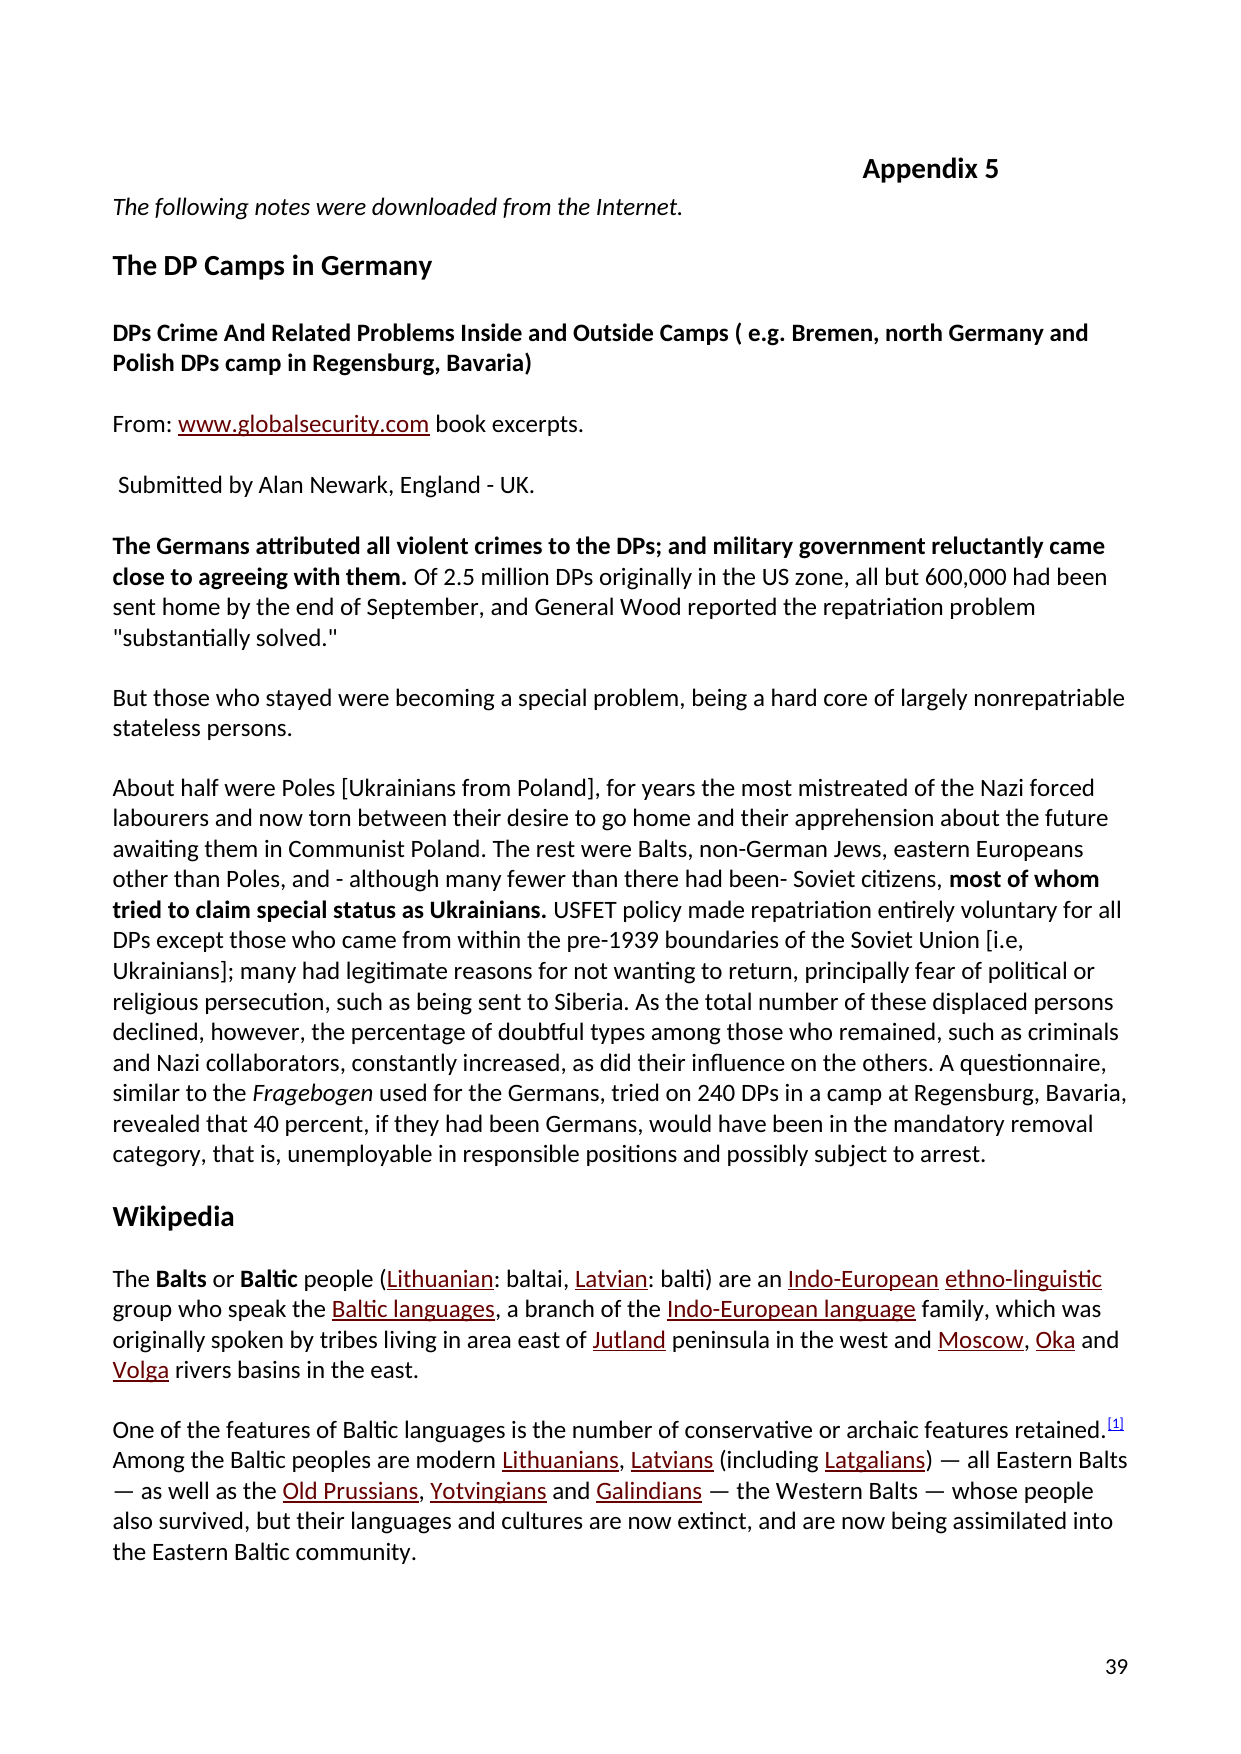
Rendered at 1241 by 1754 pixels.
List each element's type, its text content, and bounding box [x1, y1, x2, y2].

text One of the features of Baltic languages is the number of conservative or archaic features retained.[1] Among the Baltic peoples are modern Lithuanians, Latvians (including Latgalians) — all Eastern Balts — as well as the Old Prussians, Yotvingians and Galindians — the Western Balts — whose people also survived, but their languages and cultures are now extinct, and are now being assimilated into the Eastern Baltic community. [112, 1414, 1128, 1567]
text The DP Camps in Germany [112, 247, 1128, 282]
text But those who stayed were becoming a special problem, being a hard core of largely nonrepatriable stateless persons. [112, 682, 1128, 743]
text DPs Crime And Related Problems Inside and Outside Camps ( e.g. Bremen, north Germany and Polish DPs camp in Regensburg, Bavaria) From: www.globalsecurity.com book excerpts. Submitted by Alan Newark, England - UK. The Germans attributed all violent crimes to the DPs; and military government reluctantly came close to agreeing with them. Of 2.5 million DPs originally in the US zone, all but 600,000 had been sent home by the end of September, and General Wood reported the repatriation problem "substantially solved." [112, 317, 1128, 653]
text Wikipedia [112, 1198, 1128, 1233]
text About half were Poles [Ukrainians from Poland], for years the most mistreated of the Nazi forced labourers and now torn between their desire to go home and their apprehension about the future awaiting them in Communist Poland. The rest were Balts, non-German Jews, eastern Europeans other than Poles, and - although many fewer than there had been- Soviet citizens, most of whom tried to claim special status as Ukrainians. USFET policy made repatriation entirely voluntary for all DPs except those who came from within the pre-1939 boundaries of the Soviet Union [i.e, Ukrainians]; many had legitimate reasons for not wanting to return, principally fear of political or religious persecution, such as being sent to Siberia. As the total number of these displaced persons declined, however, the percentage of doubtful types among those who remained, such as criminals and Nazi collaborators, constantly increased, as did their influence on the others. A questionnaire, similar to the Fragebogen used for the Germans, tried on 240 DPs in a camp at Regensburg, Bavaria, revealed that 40 percent, if they had been Germans, would have been in the mandatory removal category, that is, unemployable in responsible positions and possibly subject to arrest. [112, 772, 1128, 1169]
text The Balts or Baltic people (Lithuanian: baltai, Latvian: balti) are an Indo-European ethno-linguistic group who speak the Baltic languages, a branch of the Indo-European language family, which was originally spoken by tribes living in area east of Jutland peninsula in the west and Moscow, Oka and Volga rivers basins in the east. [112, 1263, 1128, 1385]
text Appendix 5 [862, 150, 1128, 186]
text The following notes were downloaded from the Internet. [112, 191, 1128, 221]
